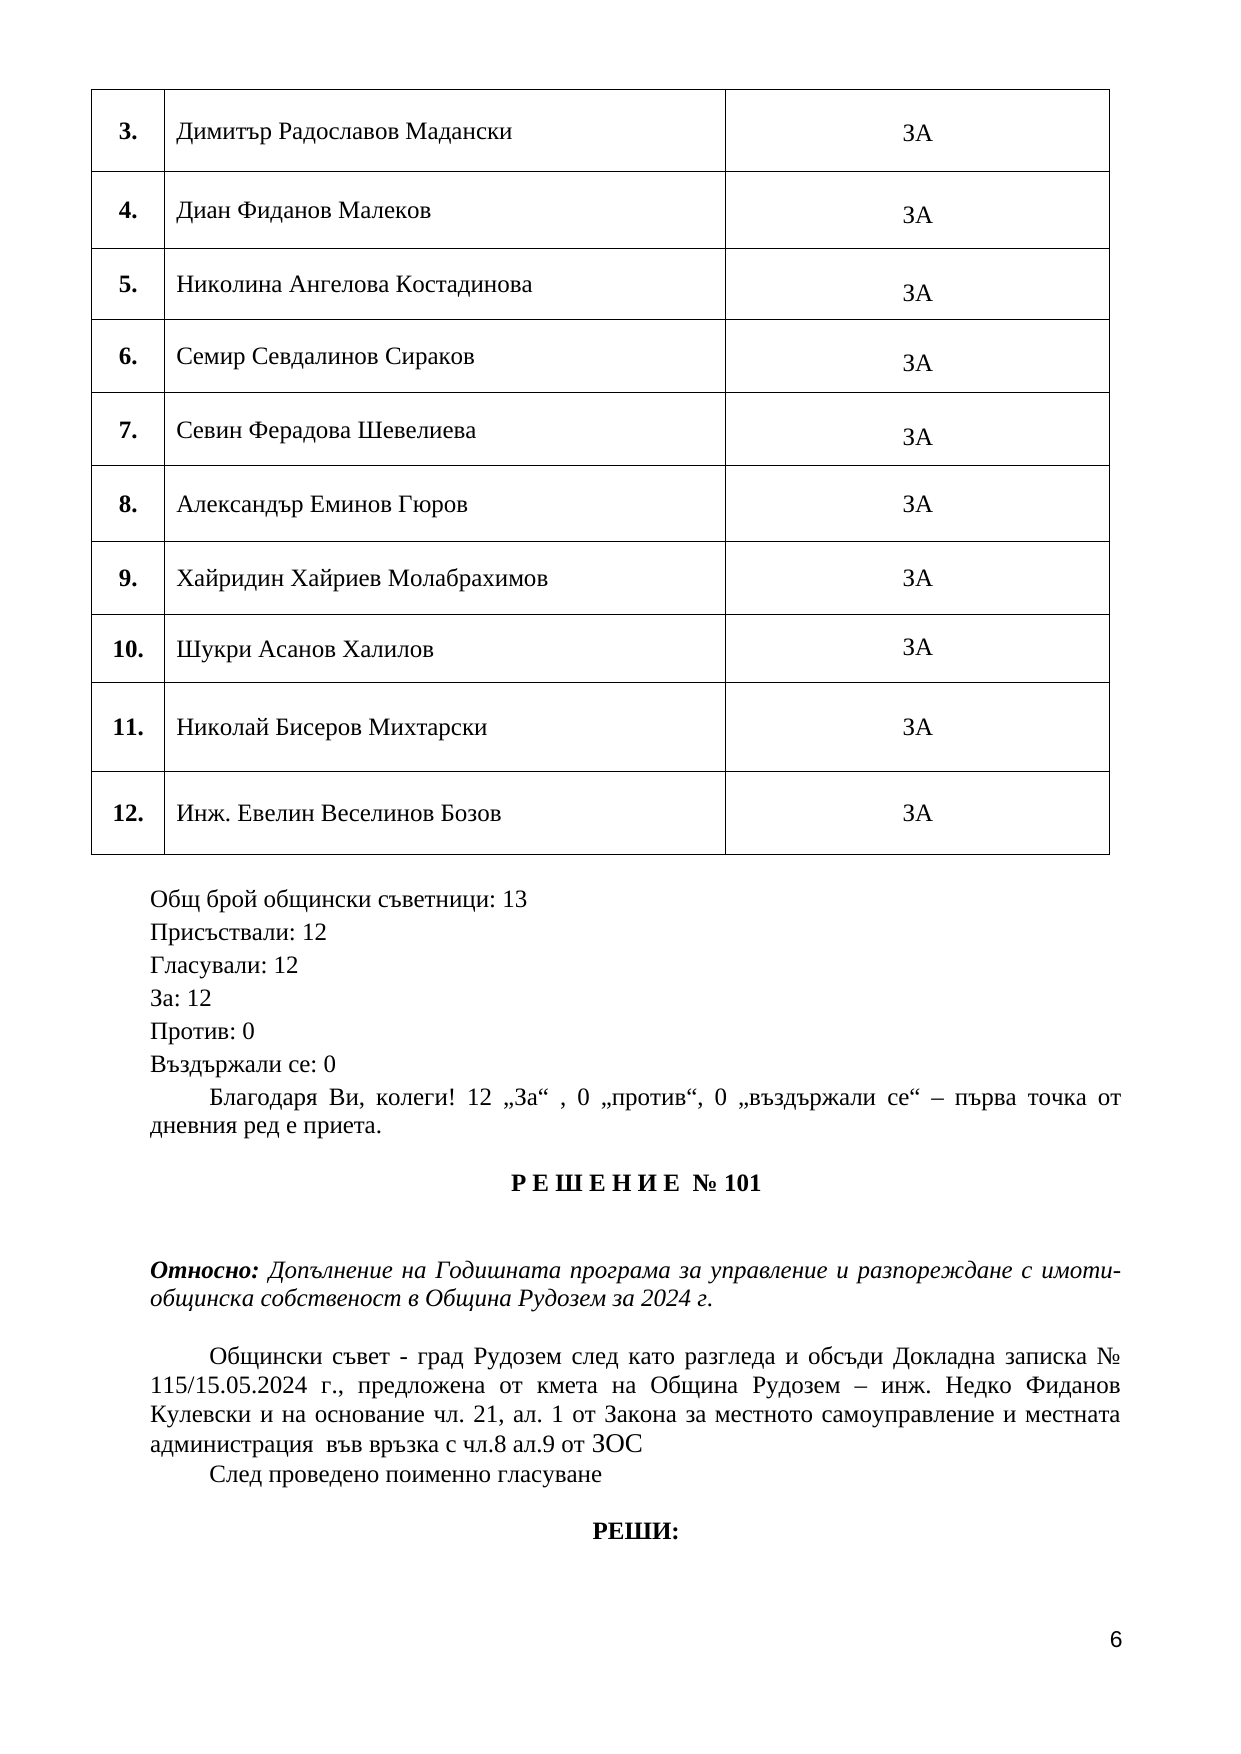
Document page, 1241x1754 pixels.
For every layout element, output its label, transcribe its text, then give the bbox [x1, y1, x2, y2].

text Общ брой общински съветници: 13 [150, 884, 1122, 912]
text След проведено поименно гласуване [150, 1459, 1122, 1487]
table_cell 6. [92, 320, 164, 392]
text Р Е Ш Е Н И Е № 101 [150, 1168, 1122, 1197]
table_cell 4. [92, 172, 164, 248]
table_cell 9. [92, 542, 164, 614]
text За: 12 [150, 983, 1122, 1011]
table_cell Инж. Евелин Веселинов Бозов [165, 772, 725, 854]
text Присъствали: 12 [150, 917, 1122, 945]
table_cell 8. [92, 466, 164, 541]
table_cell ЗА [726, 320, 1109, 392]
table_cell Александър Еминов Гюров [165, 466, 725, 541]
text Гласували: 12 [150, 950, 1122, 978]
table_cell ЗА [726, 393, 1109, 465]
table_cell Хайридин Хайриев Молабрахимов [165, 542, 725, 614]
text Общински съвет - град Рудозем след като разгледа и обсъди Докладна записка № 115/15.05.2024 г., предложена от кмета на Община Рудозем – инж. Недко Фиданов Кулевски и на основание чл. 21, ал. 1 от Закона за местното самоуправление и местната администрация във връзка с чл.8 ал.9 от ЗОС [150, 1341, 1122, 1459]
text РЕШИ: [150, 1516, 1122, 1545]
text Благодаря Ви, колеги! 12 „За“ , 0 „против“, 0 „въздържали се“ – първа точка от дневния ред е приета. [150, 1082, 1122, 1139]
table_cell Шукри Асанов Халилов [165, 615, 725, 682]
table_cell ЗА [726, 772, 1109, 854]
table_cell 3. [92, 90, 164, 171]
table_cell 11. [92, 683, 164, 771]
table_cell Николина Ангелова Костадинова [165, 249, 725, 319]
table_cell ЗА [726, 172, 1109, 248]
table_cell Диан Фиданов Малеков [165, 172, 725, 248]
table_cell 7. [92, 393, 164, 465]
table_cell ЗА [726, 249, 1109, 319]
text Против: 0 [150, 1016, 1122, 1044]
table_cell 10. [92, 615, 164, 682]
table_cell Севин Ферадова Шевелиева [165, 393, 725, 465]
table_cell ЗА [726, 466, 1109, 541]
text Въздържали се: 0 [150, 1049, 1122, 1077]
table_cell ЗА [726, 542, 1109, 614]
table_cell 5. [92, 249, 164, 319]
text Относно: Допълнение на Годишната програма за управление и разпореждане с имоти-общинска собственост в Община Рудозем за 2024 г. [150, 1255, 1122, 1312]
table_cell 12. [92, 772, 164, 854]
table_cell Семир Севдалинов Сираков [165, 320, 725, 392]
table_cell Николай Бисеров Михтарски [165, 683, 725, 771]
table_cell ЗА [726, 615, 1109, 682]
table_cell ЗА [726, 683, 1109, 771]
table_cell ЗА [726, 90, 1109, 171]
table_cell Димитър Радославов Мадански [165, 90, 725, 171]
